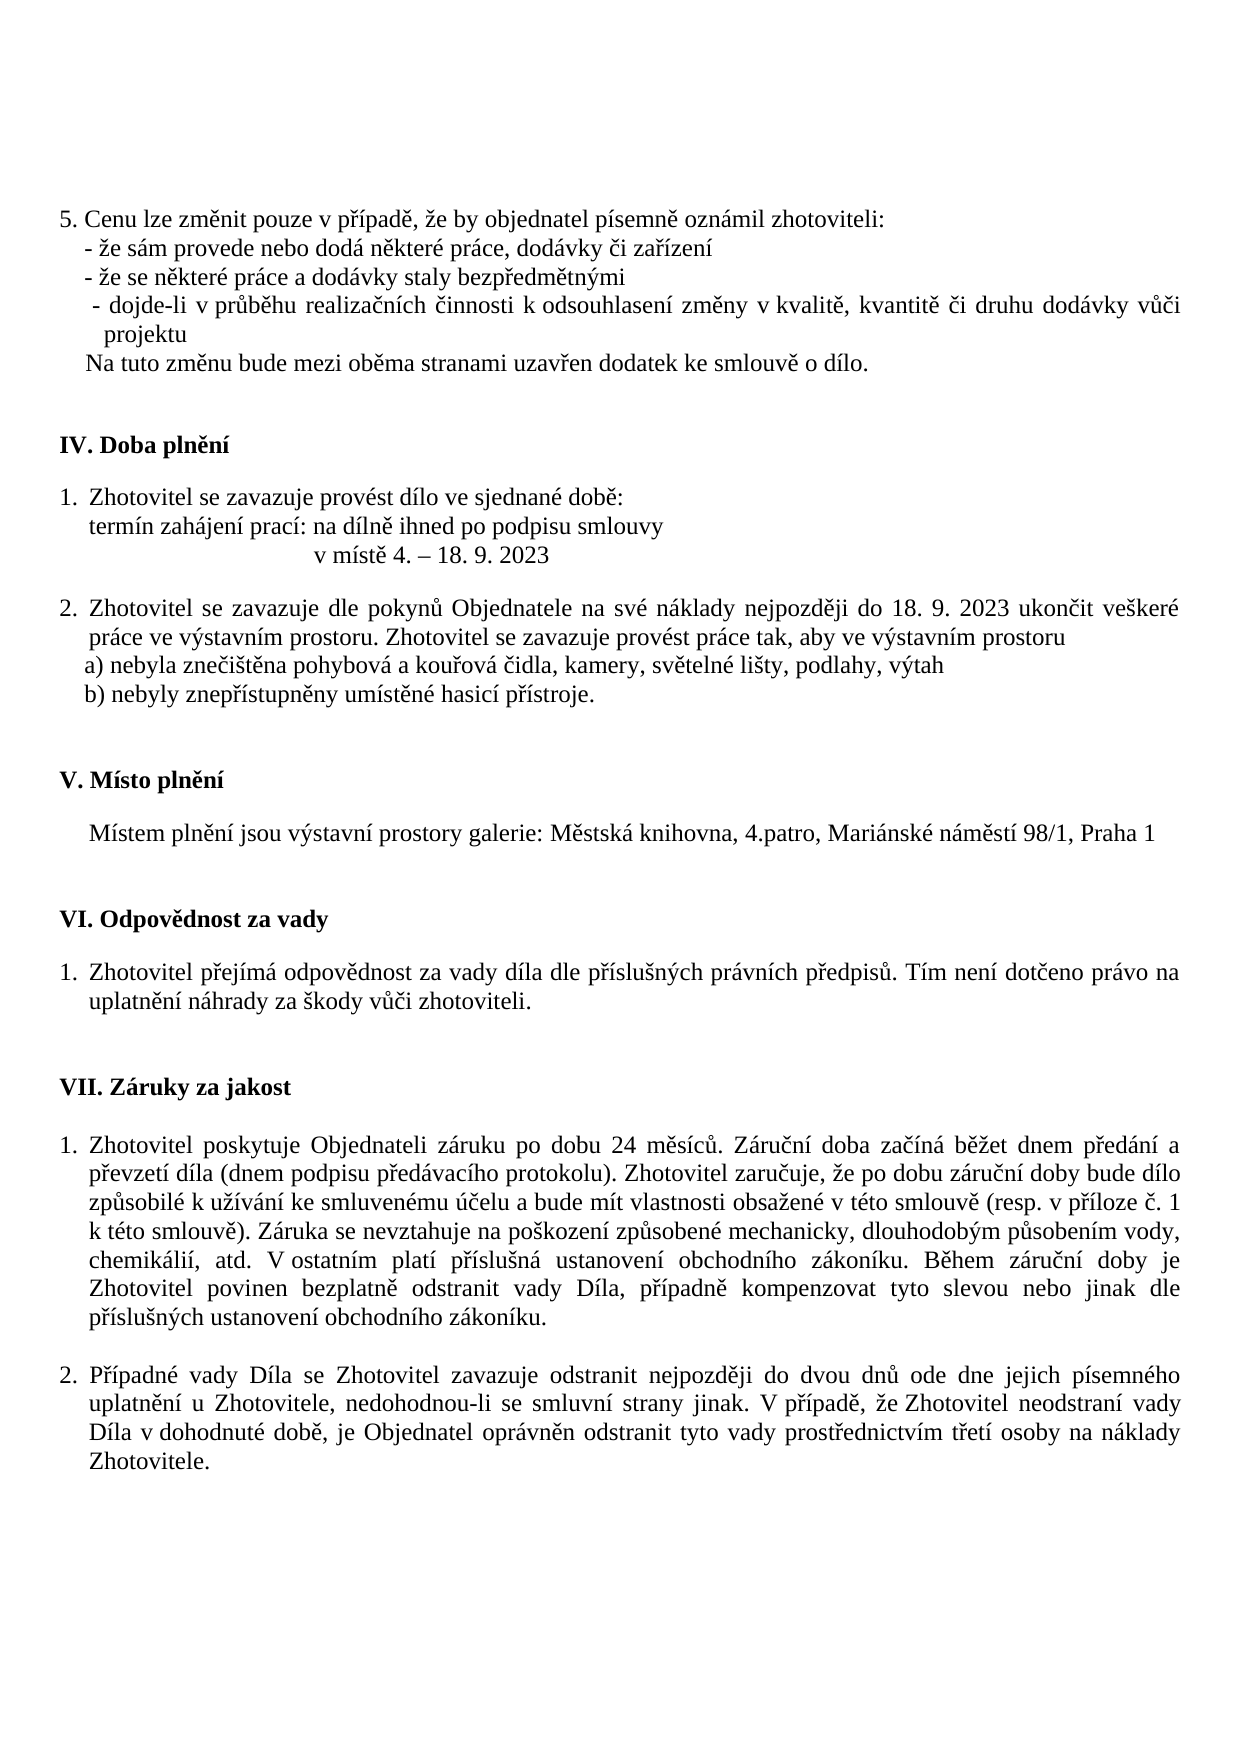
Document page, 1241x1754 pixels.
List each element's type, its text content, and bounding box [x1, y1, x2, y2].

subtitle IV. Doba plnění [59, 430, 1181, 458]
text 2. Případné vady Díla se Zhotovitel zavazuje odstranit nejpozději do dvou dnů ode dne jejich písemného uplatnění u Zhotovitele, nedohodnou-li se smluvní strany jinak. V případě, že Zhotovitel neodstraní vady Díla v dohodnuté době, je Objednatel oprávněn odstranit tyto vady prostřednictvím třetí osoby na náklady Zhotovitele. [59, 1360, 1181, 1475]
text Na tuto změnu bude mezi oběma stranami uzavřen dodatek ke smlouvě o dílo. [59, 348, 1181, 377]
list Místem plnění jsou výstavní prostory galerie: Městská knihovna, 4.patro, Mariánské náměstí 98/1, Praha 1 [89, 818, 1181, 847]
text v místě 4. – 18. 9. 2023 [89, 540, 1181, 569]
text - že se některé práce a dodávky staly bezpředmětnými [59, 262, 1181, 291]
list Zhotovitel poskytuje Objednateli záruku po dobu 24 měsíců. Záruční doba začíná běžet dnem předání a převzetí díla (dnem podpisu předávacího protokolu). Zhotovitel zaručuje, že po dobu záruční doby bude dílo způsobilé k užívání ke smluvenému účelu a bude mít vlastnosti obsažené v této smlouvě (resp. v příloze č. 1 k této smlouvě). Záruka se nevztahuje na poškození způsobené mechanicky, dlouhodobým působením vody, chemikálií, atd. V ostatním platí příslušná ustanovení obchodního zákoníku. Během záruční doby je Zhotovitel povinen bezplatně odstranit vady Díla, případně kompenzovat tyto slevou nebo jinak dle příslušných ustanovení obchodního zákoníku. [59, 1130, 1181, 1331]
list Zhotovitel se zavazuje provést dílo ve sjednané době: [59, 482, 1181, 511]
subtitle V. Místo plnění [59, 765, 1181, 794]
list Zhotovitel přejímá odpovědnost za vady díla dle příslušných právních předpisů. Tím není dotčeno právo na uplatnění náhrady za škody vůči zhotoviteli. [59, 957, 1181, 1015]
text VII. Záruky za jakost [59, 1072, 1181, 1101]
subtitle VI. Odpovědnost za vady [59, 904, 1181, 933]
text termín zahájení prací: na dílně ihned po podpisu smlouvy [89, 511, 1181, 540]
text - dojde-li v průběhu realizačních činnosti k odsouhlasení změny v kvalitě, kvantitě či druhu dodávky vůči projektu [74, 291, 1181, 348]
text b) nebyly znepřístupněny umístěné hasicí přístroje. [59, 679, 1181, 708]
text 5. Cenu lze změnit pouze v případě, že by objednatel písemně oznámil zhotoviteli: [59, 204, 1181, 233]
list Zhotovitel se zavazuje dle pokynů Objednatele na své náklady nejpozději do 18. 9. 2023 ukončit veškeré práce ve výstavním prostoru. Zhotovitel se zavazuje provést práce tak, aby ve výstavním prostoru [59, 593, 1181, 650]
text - že sám provede nebo dodá některé práce, dodávky či zařízení [59, 233, 1181, 262]
text a) nebyla znečištěna pohybová a kouřová čidla, kamery, světelné lišty, podlahy, výtah [59, 650, 1181, 679]
